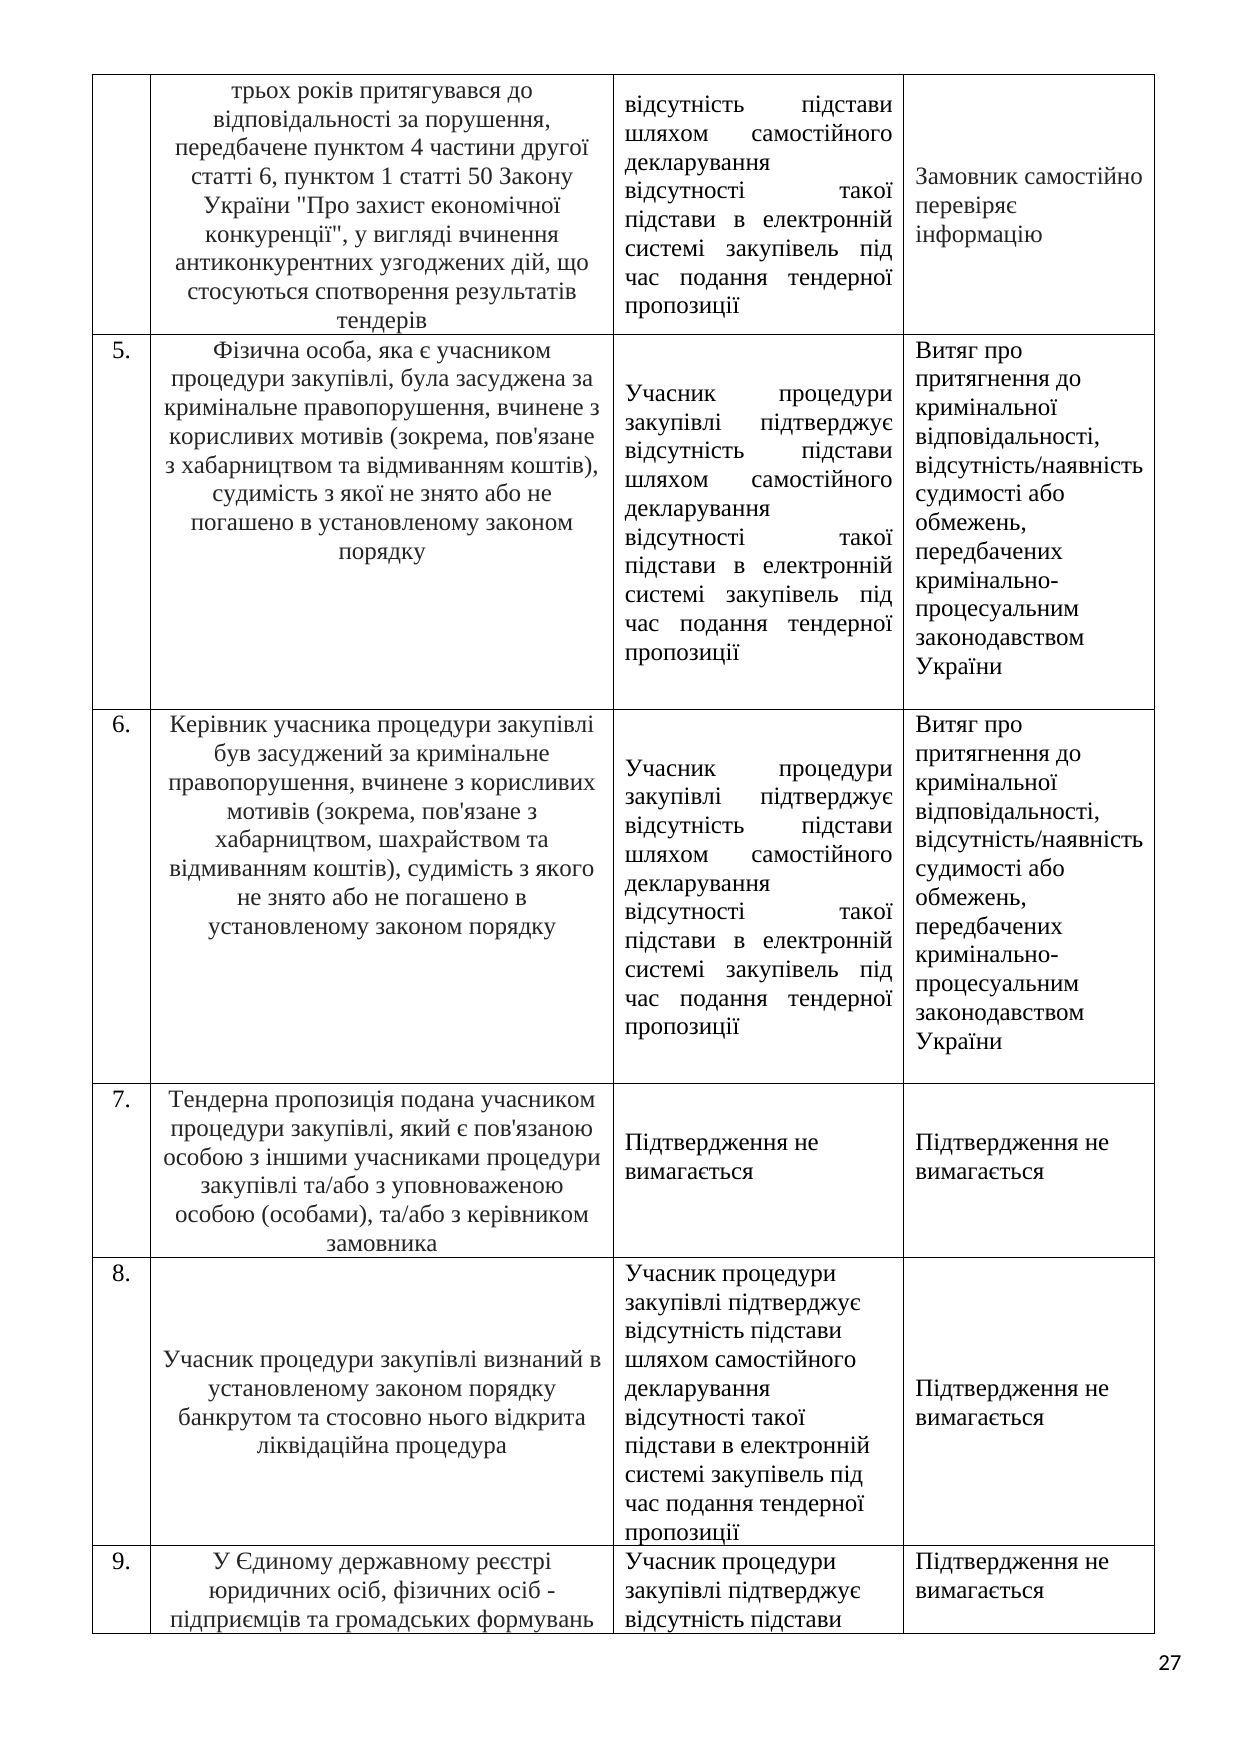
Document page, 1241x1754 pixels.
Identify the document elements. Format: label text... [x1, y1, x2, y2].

table_cell 8. [93, 1258, 150, 1545]
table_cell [904, 75, 1154, 334]
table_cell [614, 75, 903, 334]
table_cell 6. [93, 710, 150, 1083]
table_cell Підтвердження не вимагається [614, 1084, 903, 1257]
table_cell Витяг про притягнення до кримінальної відповідальності, відсутність/наявність судимості або обмежень, передбачених кримінально-процесуальним законодавством України [904, 335, 1154, 708]
table_cell Витяг про притягнення до кримінальної відповідальності, відсутність/наявність судимості або обмежень, передбачених кримінально-процесуальним законодавством України [904, 710, 1154, 1083]
table_cell Фізична особа, яка є учасником процедури закупівлі, була засуджена за кримінальне правопорушення, вчинене з корисливих мотивів (зокрема, пов'язане з хабарництвом та відмиванням коштів), судимість з якої не знято або не погашено в установленому законом порядку [151, 335, 613, 708]
table_cell 7. [93, 1084, 150, 1257]
table_cell 9. [93, 1546, 150, 1633]
table_cell Учасник процедури закупівлі визнаний в установленому законом порядку банкрутом та стосовно нього відкрита ліквідаційна процедура [151, 1258, 613, 1545]
table_cell Керівник учасника процедури закупівлі був засуджений за кримінальне правопорушення, вчинене з корисливих мотивів (зокрема, пов'язане з хабарництвом, шахрайством та відмиванням коштів), судимість з якого не знято або не погашено в установленому законом порядку [151, 710, 613, 1083]
table_cell 4. [93, 75, 150, 334]
table_cell Підтвердження не вимагається [904, 1084, 1154, 1257]
table_cell 5. [93, 335, 150, 708]
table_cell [614, 1546, 903, 1633]
table_cell Підтвердження не вимагається [904, 1258, 1154, 1545]
table_cell Тендерна пропозиція подана учасником процедури закупівлі, який є пов'язаною особою з іншими учасниками процедури закупівлі та/або з уповноваженою особою (особами), та/або з керівником замовника [151, 1084, 613, 1257]
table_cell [151, 1546, 613, 1633]
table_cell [151, 75, 613, 334]
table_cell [904, 1546, 1154, 1633]
